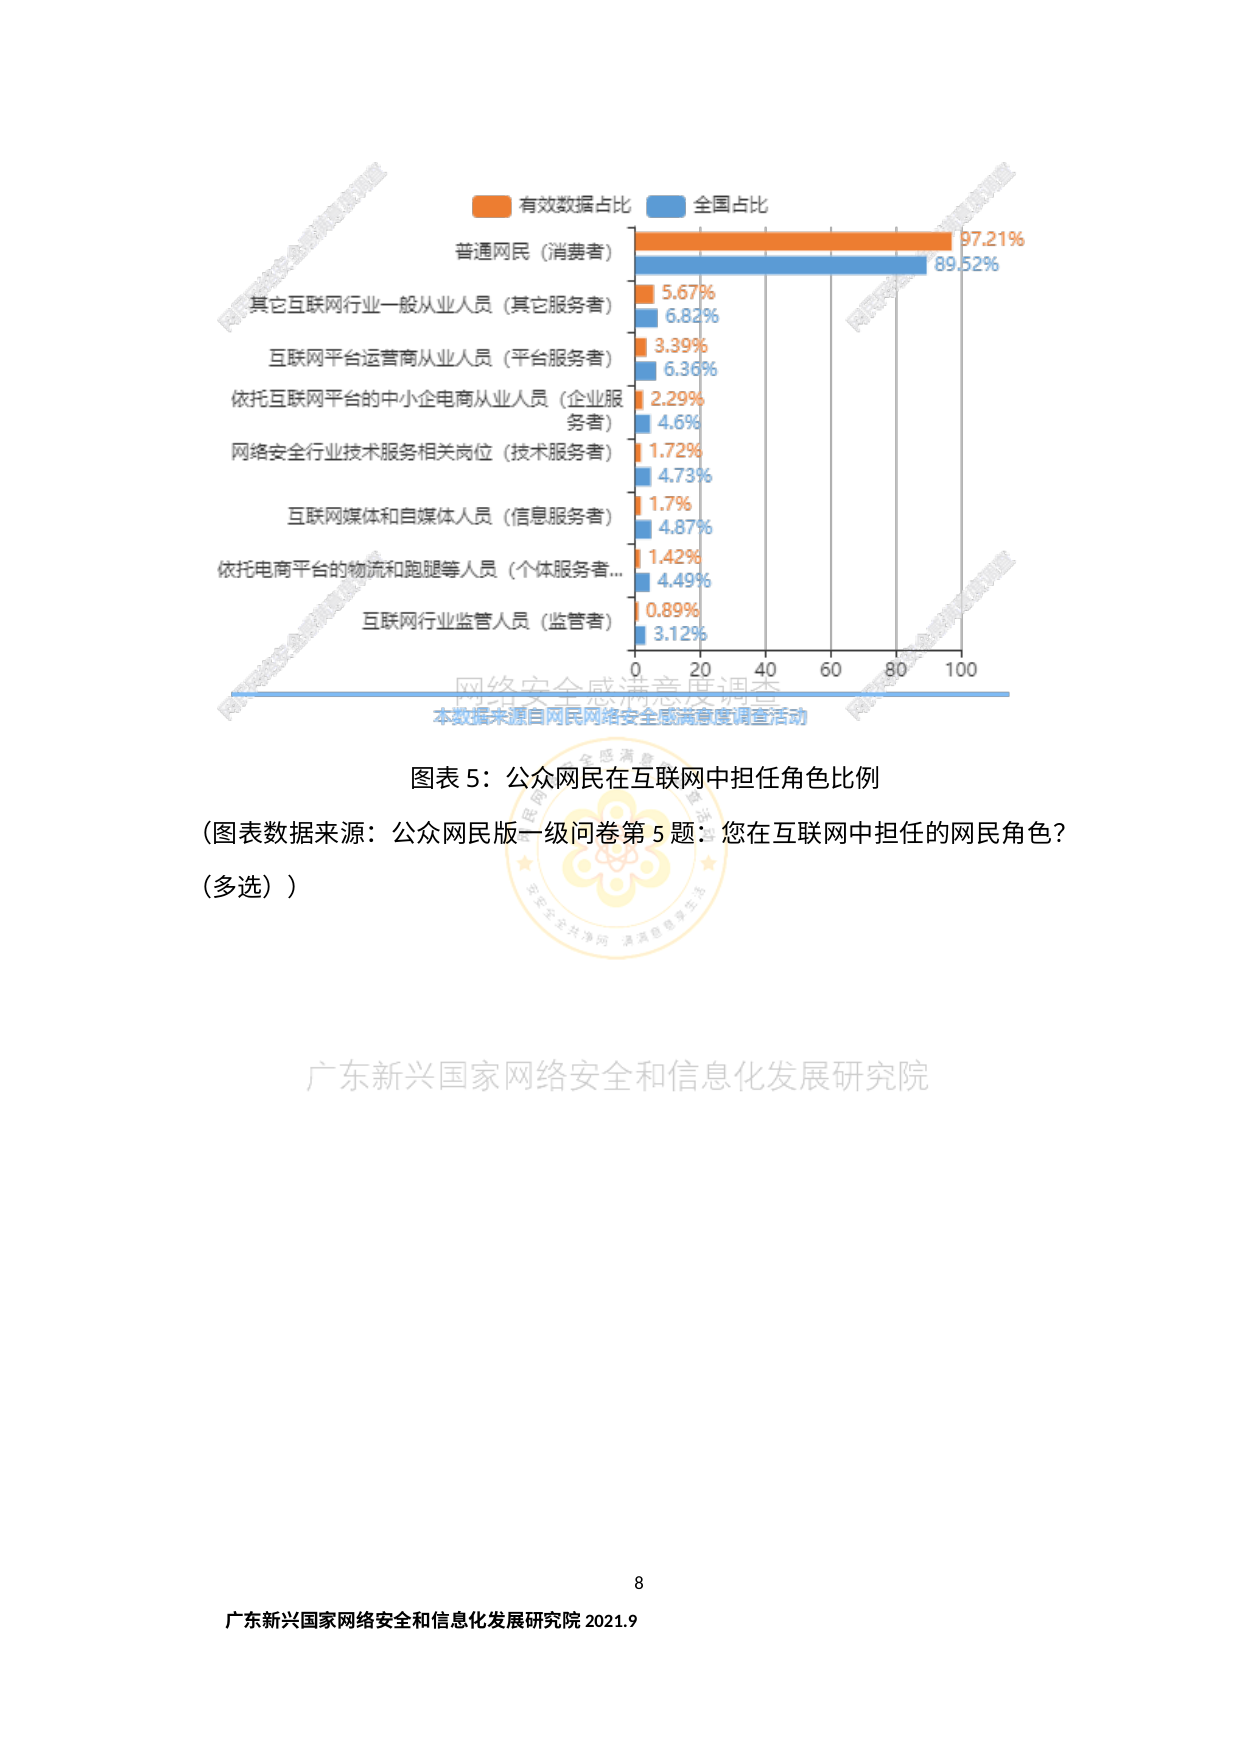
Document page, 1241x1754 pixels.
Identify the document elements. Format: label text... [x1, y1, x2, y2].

text 图表5：公众网民在互联网中担任角色比例 [187, 759, 1053, 795]
picture [202, 150, 1039, 744]
text （图表数据来源：公众网民版一级问卷第5题：您在互联网中担任的网民角色？（多选）） [187, 813, 1053, 904]
